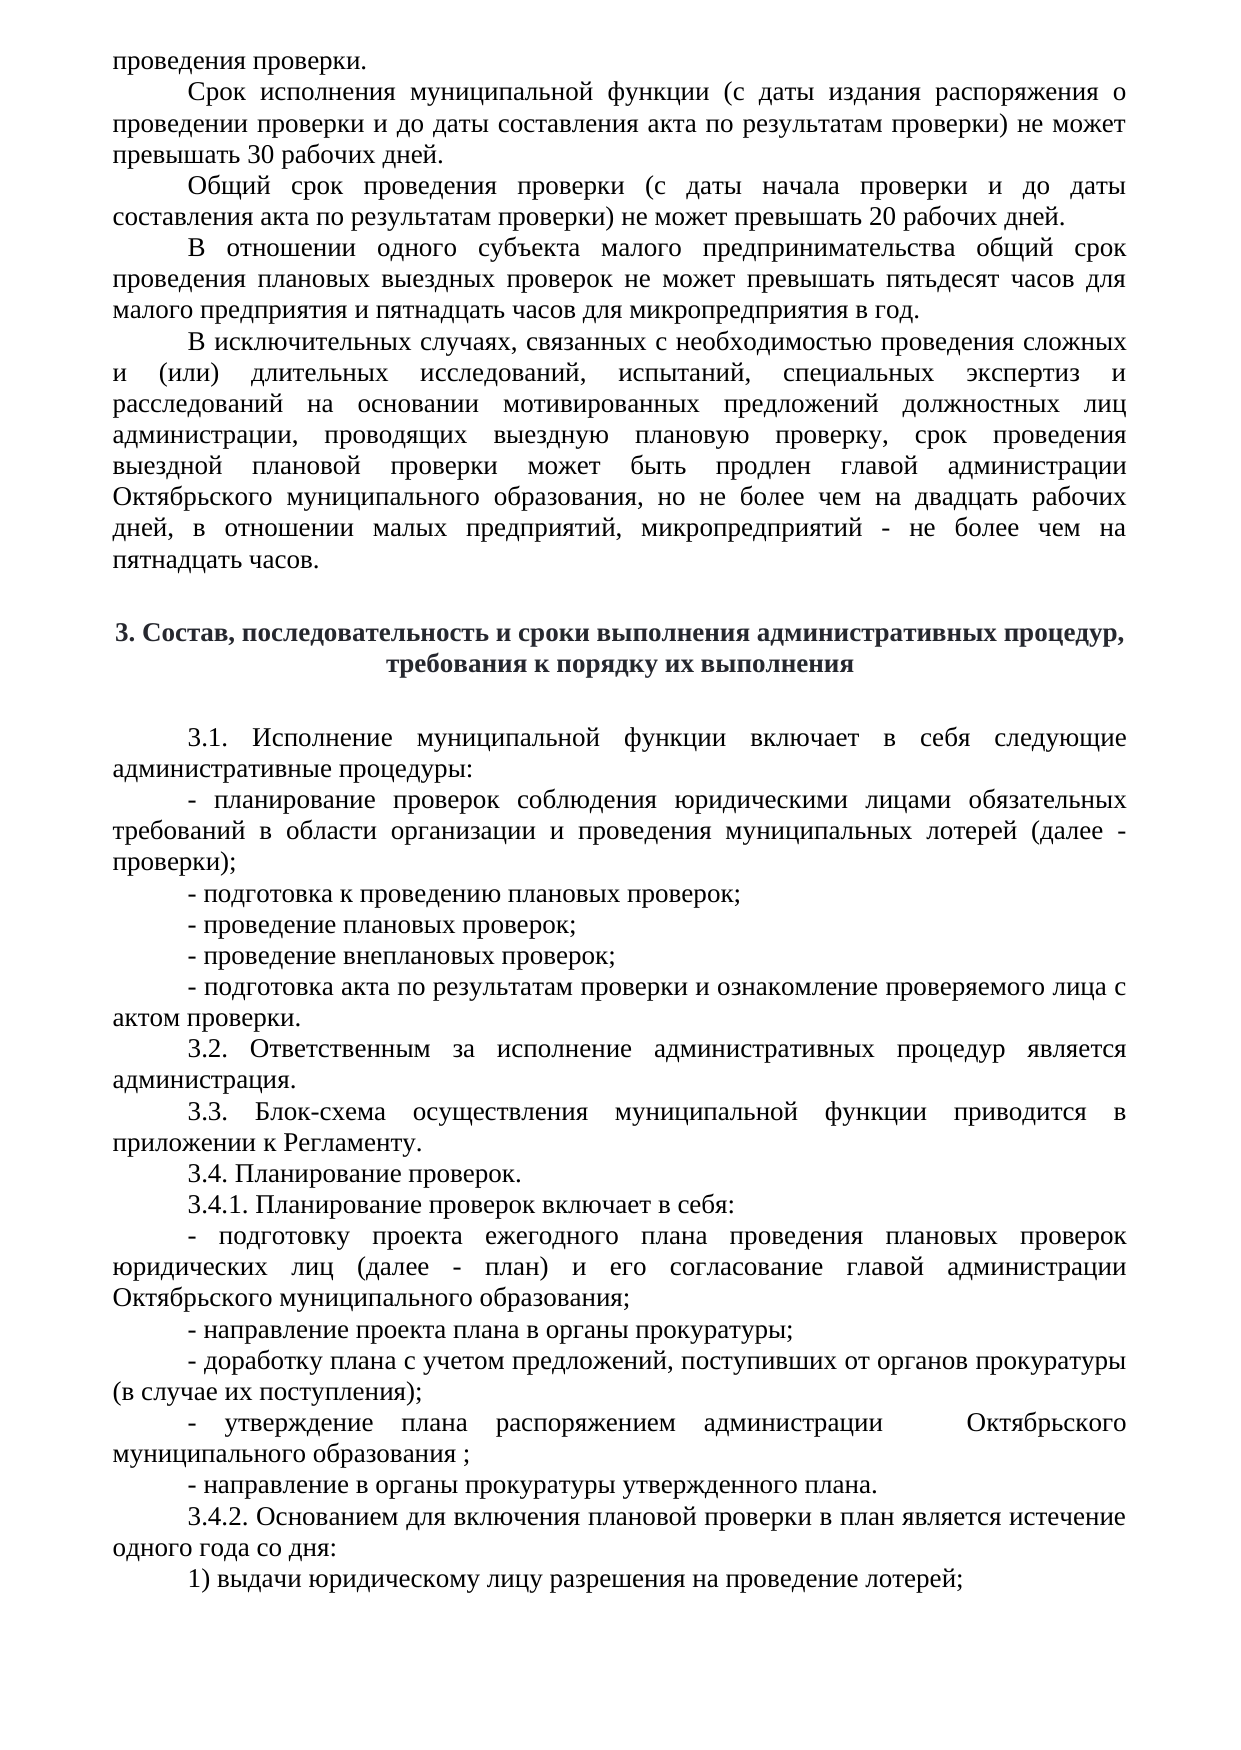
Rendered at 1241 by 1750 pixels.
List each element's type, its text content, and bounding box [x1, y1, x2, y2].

text 3.1. Исполнение муниципальной функции включает в себя следующие административные процедуры: [112, 721, 1128, 783]
text 3.4. Планирование проверок. [112, 1157, 1128, 1188]
text В отношении одного субъекта малого предпринимательства общий срок проведения плановых выездных проверок не может превышать пятьдесят часов для малого предприятия и пятнадцать часов для микропредприятия в год. [112, 231, 1128, 325]
text - доработку плана с учетом предложений, поступивших от органов прокуратуры (в случае их поступления); [112, 1344, 1128, 1406]
text В исключительных случаях, связанных с необходимостью проведения сложных и (или) длительных исследований, испытаний, специальных экспертиз и расследований на основании мотивированных предложений должностных лиц администрации, проводящих выездную плановую проверку, срок проведения выездной плановой проверки может быть продлен главой администрации Октябрьского муниципального образования, но не более чем на двадцать рабочих дней, в отношении малых предприятий, микропредприятий - не более чем на пятнадцать часов. [112, 325, 1128, 574]
text - проведение плановых проверок; [112, 908, 1128, 939]
text 3.2. Ответственным за исполнение административных процедур является администрация. [112, 1032, 1128, 1095]
text 3.3. Блок-схема осуществления муниципальной функции приводится в приложении к Регламенту. [112, 1095, 1128, 1157]
text - подготовка акта по результатам проверки и ознакомление проверяемого лица с актом проверки. [112, 970, 1128, 1032]
text - подготовку проекта ежегодного плана проведения плановых проверок юридических лиц (далее - план) и его согласование главой администрации Октябрьского муниципального образования; [112, 1219, 1128, 1313]
text 1) выдачи юридическому лицу разрешения на проведение лотерей; [112, 1562, 1128, 1593]
text - подготовка к проведению плановых проверок; [112, 877, 1128, 908]
text Срок исполнения муниципальной функции (с даты издания распоряжения о проведении проверки и до даты составления акта по результатам проверки) не может превышать 30 рабочих дней. [112, 76, 1128, 169]
text Общий срок проведения проверки (с даты начала проверки и до даты составления акта по результатам проверки) не может превышать 20 рабочих дней. [112, 169, 1128, 231]
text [112, 44, 1128, 76]
text - направление в органы прокуратуры утвержденного плана. [112, 1468, 1128, 1499]
text 3.4.2. Основанием для включения плановой проверки в план является истечение одного года со дня: [112, 1499, 1128, 1562]
text - утверждение плана распоряжением администрации Октябрьского муниципального образования ; [112, 1406, 1128, 1468]
text - направление проекта плана в органы прокуратуры; [112, 1313, 1128, 1344]
subtitle 3. Состав, последовательность и сроки выполнения административных процедур, требования к порядку их выполнения [112, 616, 1128, 678]
text - проведение внеплановых проверок; [112, 939, 1128, 970]
text 3.4.1. Планирование проверок включает в себя: [112, 1188, 1128, 1219]
text - планирование проверок соблюдения юридическими лицами обязательных требований в области организации и проведения муниципальных лотерей (далее - проверки); [112, 783, 1128, 877]
